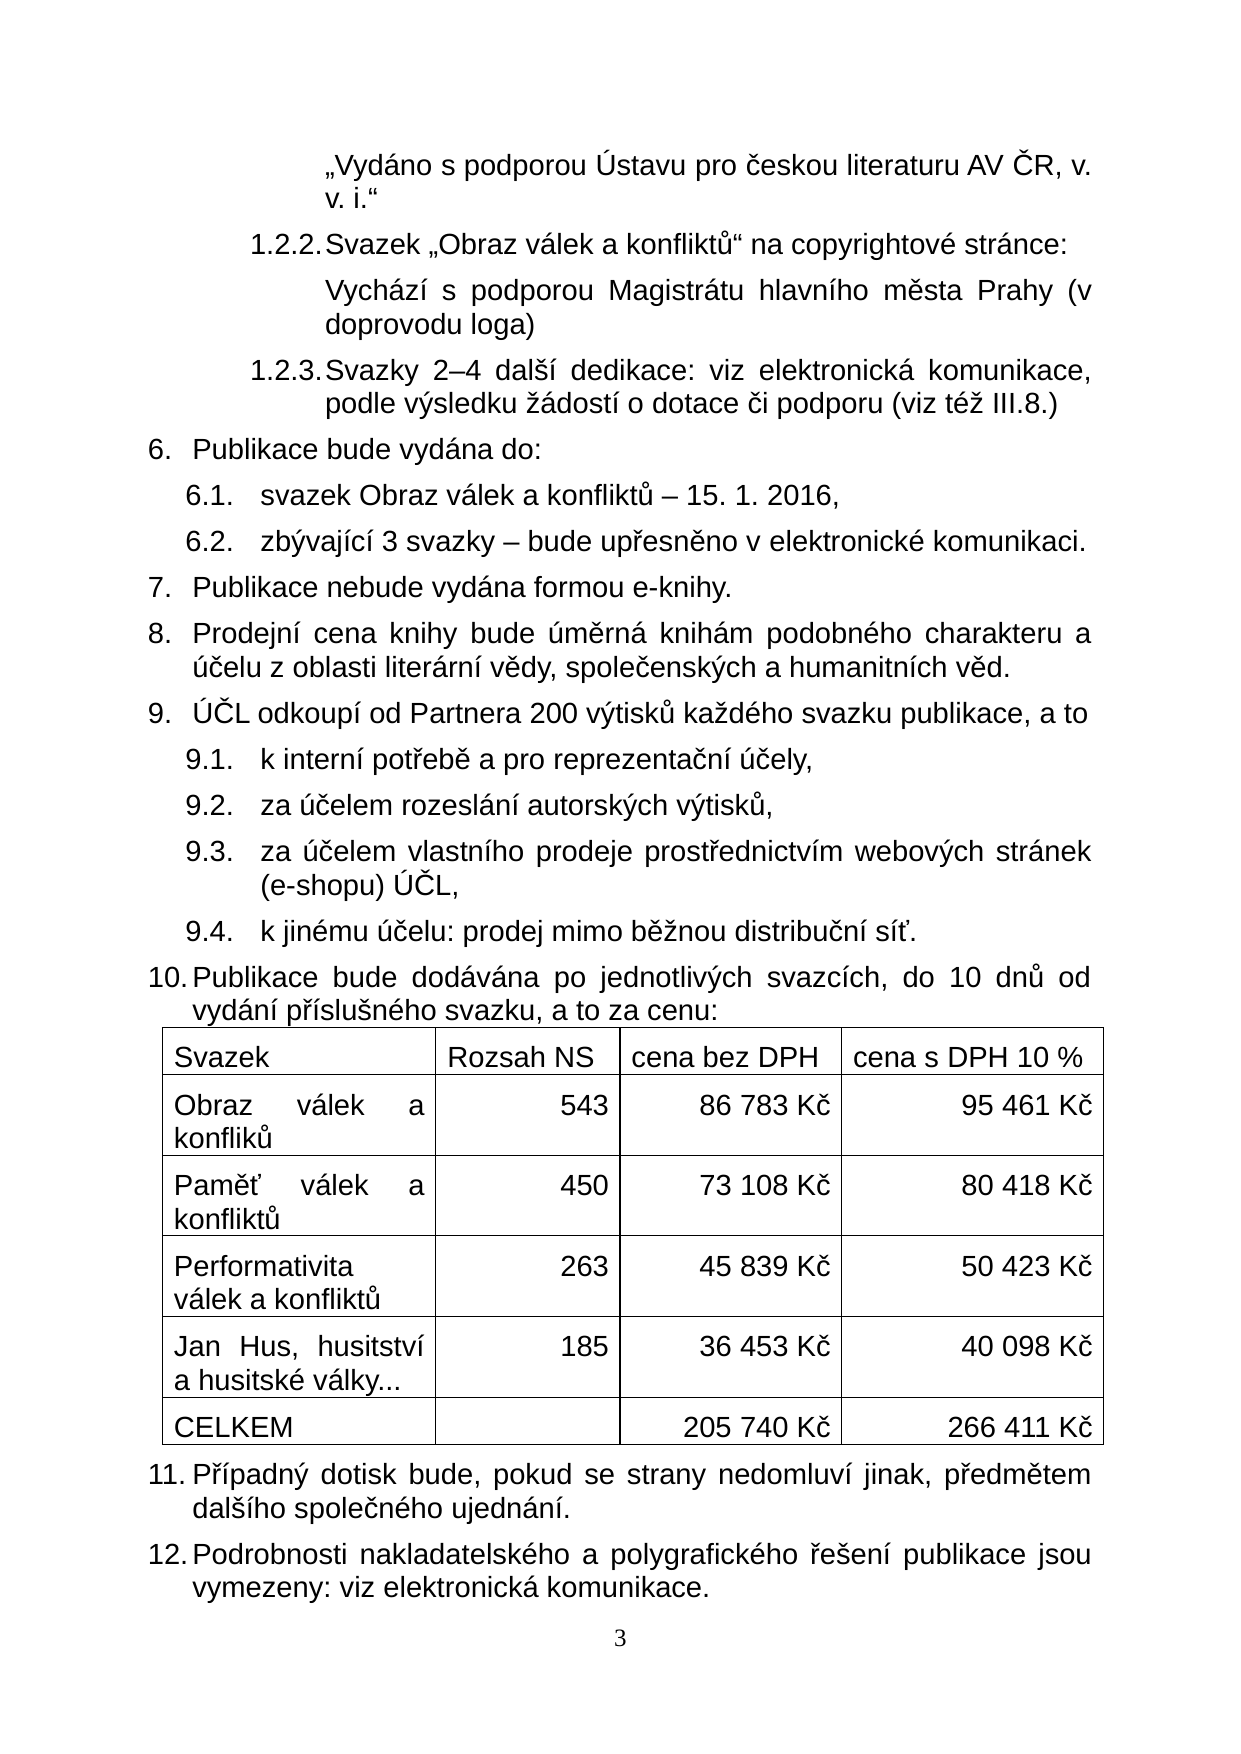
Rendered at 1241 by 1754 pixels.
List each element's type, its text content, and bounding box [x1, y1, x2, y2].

list za účelem rozeslání autorských výtisků, [185, 788, 1093, 822]
list Svazky 2–4 další dedikace: viz elektronická komunikace, podle výsledku žádostí o dotace či podporu (viz též III.8.) [250, 353, 1093, 420]
table_cell 205 740 Kč [621, 1398, 841, 1444]
text „Vydáno s podporou Ústavu pro českou literaturu AV ČR, v. v. i.“ [325, 148, 1093, 215]
table_cell 45 839 Kč [621, 1236, 841, 1316]
table_header Svazek [163, 1028, 435, 1074]
table_cell 86 783 Kč [621, 1075, 841, 1155]
table_cell Jan Hus, husitství a husitské války... [163, 1317, 435, 1397]
table_cell 40 098 Kč [842, 1317, 1103, 1397]
list svazek Obraz válek a konfliktů – 15. 1. 2016, [185, 478, 1093, 512]
table_cell 36 453 Kč [621, 1317, 841, 1397]
table_cell Obraz válek a konfliků [163, 1075, 435, 1155]
list k interní potřebě a pro reprezentační účely, [185, 742, 1093, 776]
table_cell 543 [436, 1075, 619, 1155]
table_cell 73 108 Kč [621, 1156, 841, 1235]
list Podrobnosti nakladatelského a polygrafického řešení publikace jsou vymezeny: viz elektronická komunikace. [148, 1537, 1093, 1604]
table_header cena bez DPH [621, 1028, 841, 1074]
table_cell [436, 1398, 619, 1444]
list zbývající 3 svazky – bude upřesněno v elektronické komunikaci. [185, 524, 1093, 558]
list za účelem vlastního prodeje prostřednictvím webových stránek (e-shopu) ÚČL, [185, 834, 1093, 901]
list k jinému účelu: prodej mimo běžnou distribuční síť. [185, 914, 1093, 947]
table_cell 266 411 Kč [842, 1398, 1103, 1444]
list Případný dotisk bude, pokud se strany nedomluví jinak, předmětem dalšího společného ujednání. [148, 1457, 1093, 1524]
table_cell 95 461 Kč [842, 1075, 1103, 1155]
text Vychází s podporou Magistrátu hlavního města Prahy (v doprovodu loga) [325, 273, 1093, 340]
table_cell 450 [436, 1156, 619, 1235]
table_cell Paměť válek a konfliktů [163, 1156, 435, 1235]
table_cell 80 418 Kč [842, 1156, 1103, 1235]
table_cell Performativita válek a konfliktů [163, 1236, 435, 1316]
list ÚČL odkoupí od Partnera 200 výtisků každého svazku publikace, a to [148, 696, 1093, 730]
table_cell 263 [436, 1236, 619, 1316]
table_cell 185 [436, 1317, 619, 1397]
table_cell CELKEM [163, 1398, 435, 1444]
list Publikace bude vydána do: [148, 432, 1093, 466]
list Svazek „Obraz válek a konfliktů“ na copyrightové stránce: [250, 227, 1093, 261]
table_header cena s DPH 10 % [842, 1028, 1103, 1074]
table_header Rozsah NS [436, 1028, 619, 1074]
table_cell 50 423 Kč [842, 1236, 1103, 1316]
list Prodejní cena knihy bude úměrná knihám podobného charakteru a účelu z oblasti literární vědy, společenských a humanitních věd. [148, 617, 1093, 684]
list Publikace nebude vydána formou e-knihy. [148, 571, 1093, 604]
list Publikace bude dodávána po jednotlivých svazcích, do 10 dnů od vydání příslušného svazku, a to za cenu: [148, 960, 1093, 1027]
